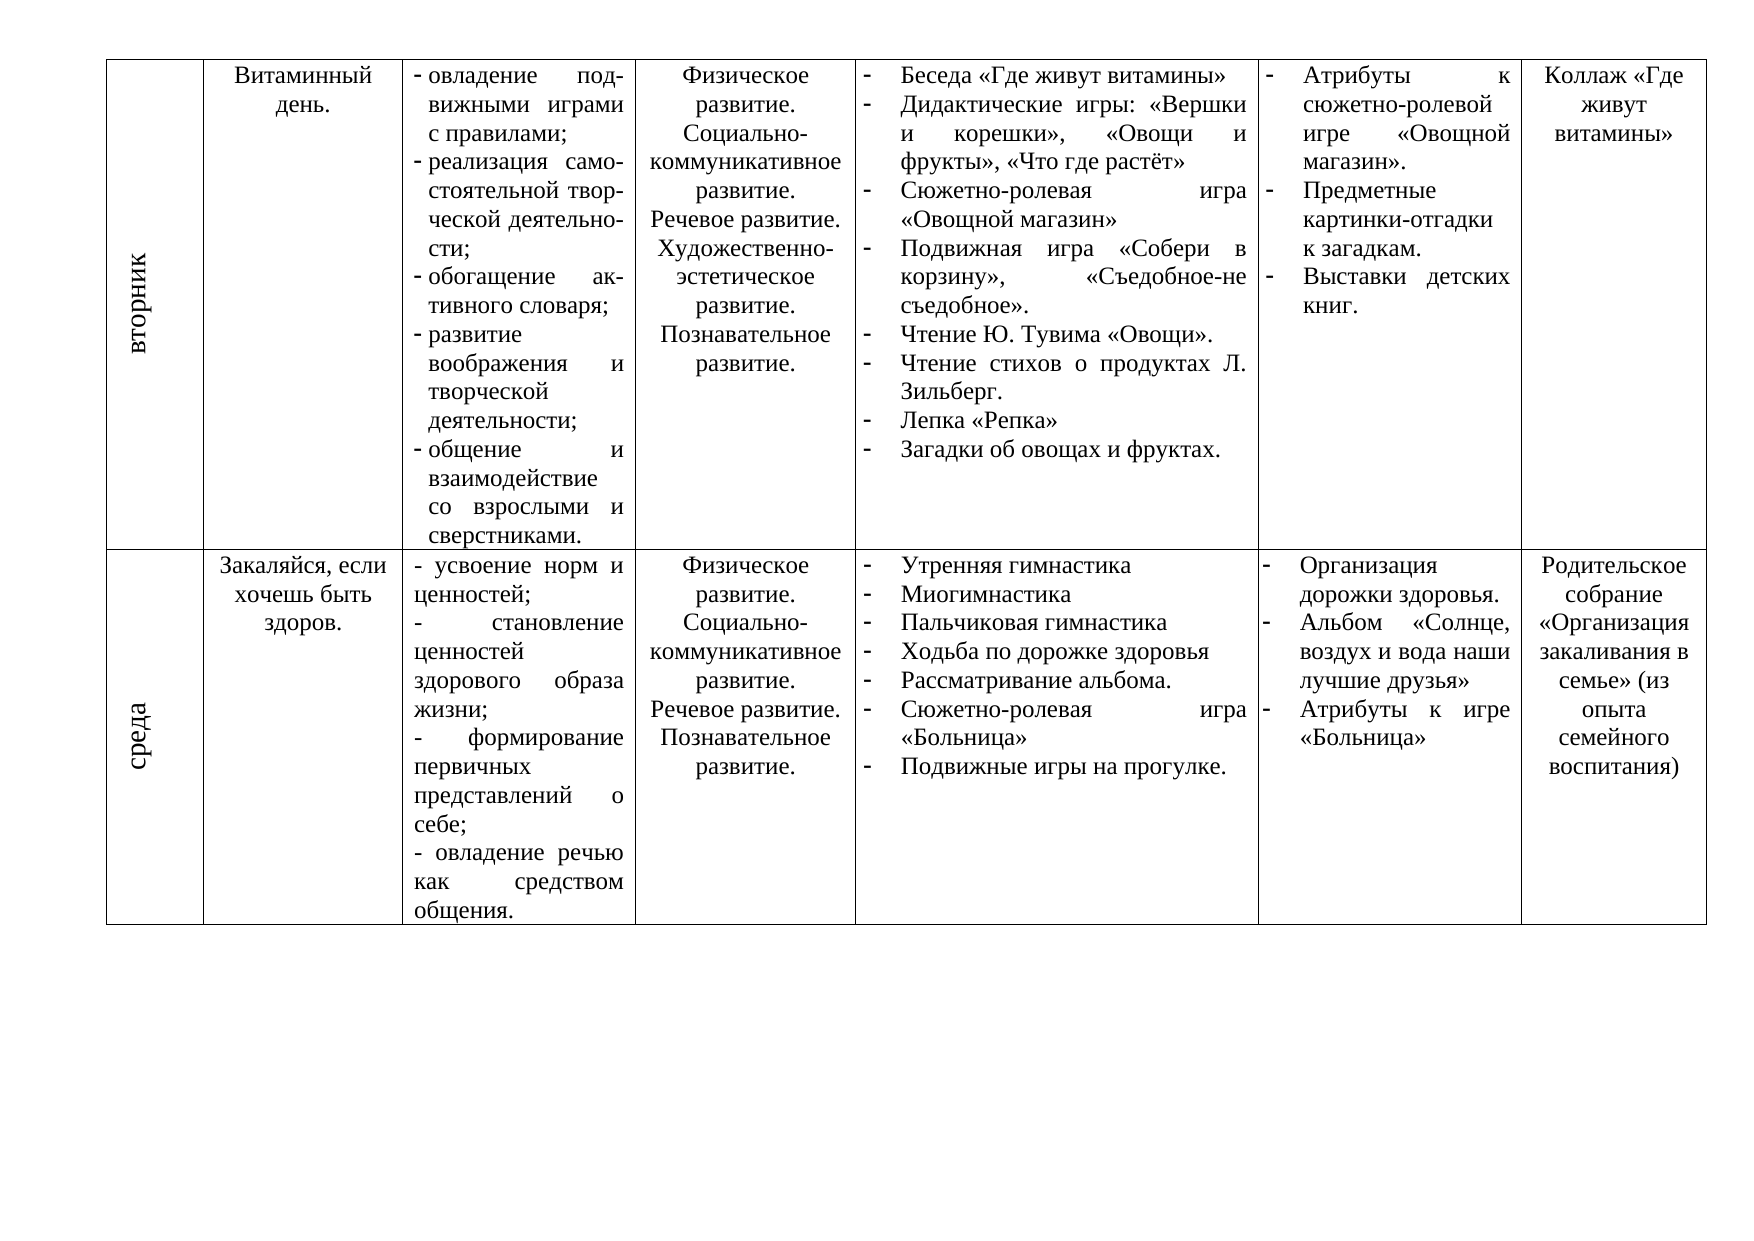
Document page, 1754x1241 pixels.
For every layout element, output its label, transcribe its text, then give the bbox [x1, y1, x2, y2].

table_cell Атрибуты к сюжетно-ролевой игре «Овощной магазин». Предметные картинки-отгадки к загадкам. Выставки детских книг. [1259, 60, 1521, 549]
table_cell - усвоение норм и ценностей; - становление ценностей здорового образа жизни; - формирование первичных представлений о себе; - овладение речью как средством общения. [403, 550, 635, 924]
table_cell Закаляйся, если хочешь быть здоров. [204, 550, 402, 924]
table_cell Витаминный день. [204, 60, 402, 549]
table_cell Физическое развитие. Социально-коммуникативное развитие. Речевое развитие. Познавательное развитие. [636, 550, 855, 924]
table_cell Беседа «Где живут витамины» Дидактические игры: «Вершки и корешки», «Овощи и фрукты», «Что где растёт» Сюжетно-ролевая игра «Овощной магазин» Подвижная игра «Собери в корзину», «Съедобное-не съедобное». Чтение Ю. Тувима «Овощи». Чтение стихов о продуктах Л. Зильберг. Лепка «Репка» Загадки об овощах и фруктах. [856, 60, 1258, 549]
table_cell овладение под-вижными играми с правилами; реализация само-стоятельной твор-ческой деятельно-сти; обогащение ак-тивного словаря; развитие воображения и творческой деятельности; общение и взаимодействие со взрослыми и сверстниками. [403, 60, 635, 549]
table_cell Организация дорожки здоровья. Альбом «Солнце, воздух и вода наши лучшие друзья» Атрибуты к игре «Больница» [1259, 550, 1521, 924]
table_cell Утренняя гимнастика Миогимнастика Пальчиковая гимнастика Ходьба по дорожке здоровья Рассматривание альбома. Сюжетно-ролевая игра «Больница» Подвижные игры на прогулке. [856, 550, 1258, 924]
table_cell Родительское собрание «Организация закаливания в семье» (из опыта семейного воспитания) [1522, 550, 1706, 924]
table_cell Коллаж «Где живут витамины» [1522, 60, 1706, 549]
table_cell Физическое развитие. Социально-коммуникативное развитие. Речевое развитие. Художественно-эстетическое развитие. Познавательное развитие. [636, 60, 855, 549]
table_cell вторник [107, 60, 203, 549]
table_cell среда [107, 550, 203, 924]
